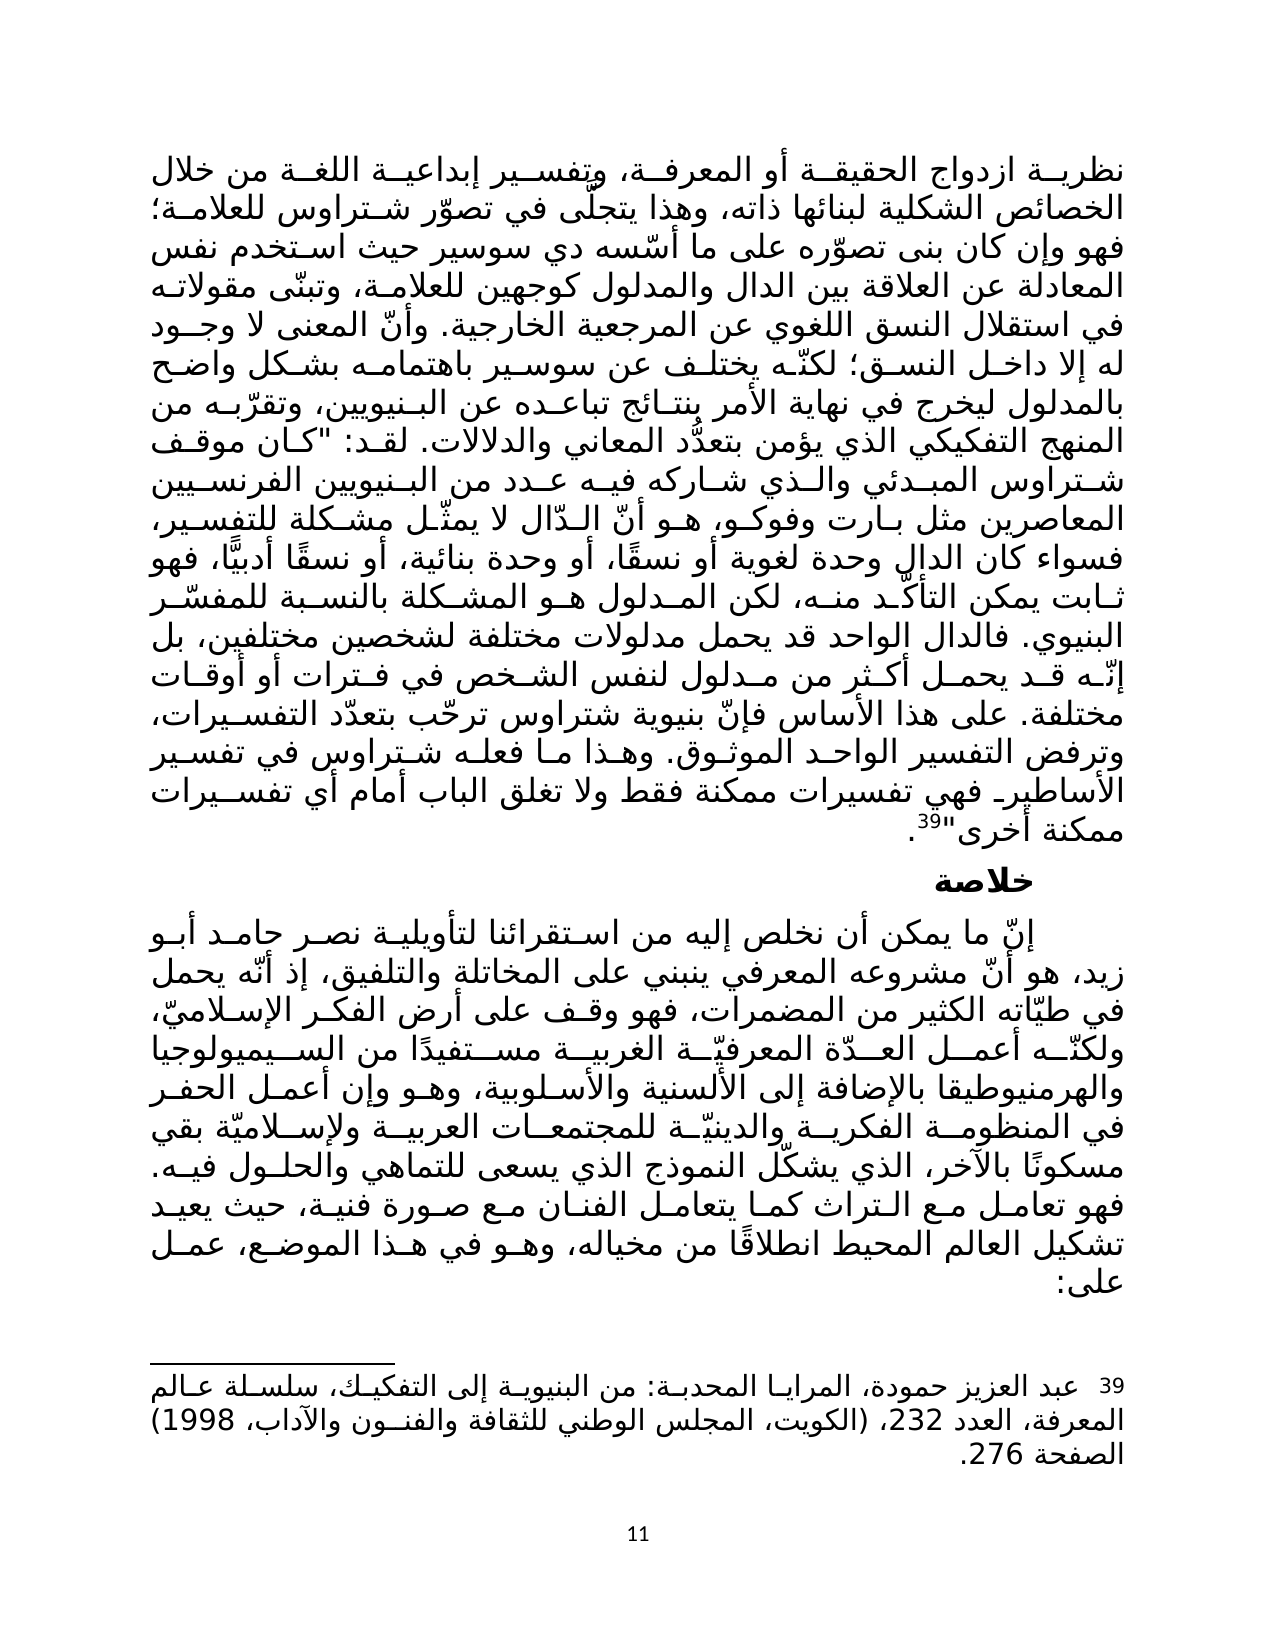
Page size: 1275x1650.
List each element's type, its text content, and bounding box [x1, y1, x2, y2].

text خلاصة [150, 862, 1125, 901]
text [150, 150, 1125, 849]
text إنّ ما يمكن أن نخلص إليه من استقرائنا لتأويلية نصر حامد أبو زيد، هو أنّ مشروعه المعرفي ينبني على المخاتلة والتلفيق، إذ أنّه يحمل في طيّاته الكثير من المضمرات، فهو وقف على أرض الفكر الإسلاميّ، ولكنّه أعمل العدّة المعرفيّة الغربية مستفيدًا من السيميولوجيا والهرمنيوطيقا بالإضافة إلى الألسنية والأسلوبية، وهو وإن أعمل الحفر في المنظومة الفكرية والدينيّة للمجتمعات العربية ولإسلاميّة بقي مسكونًا بالآخر، الذي يشكّل النموذج الذي يسعى للتماهي والحلول فيه. فهو تعامل مع التراث كما يتعامل الفنان مع صورة فنية، حيث يعيد تشكيل العالم المحيط انطلاقًا من مخياله، وهو في هذا الموضع، عمل على: [150, 913, 1125, 1302]
